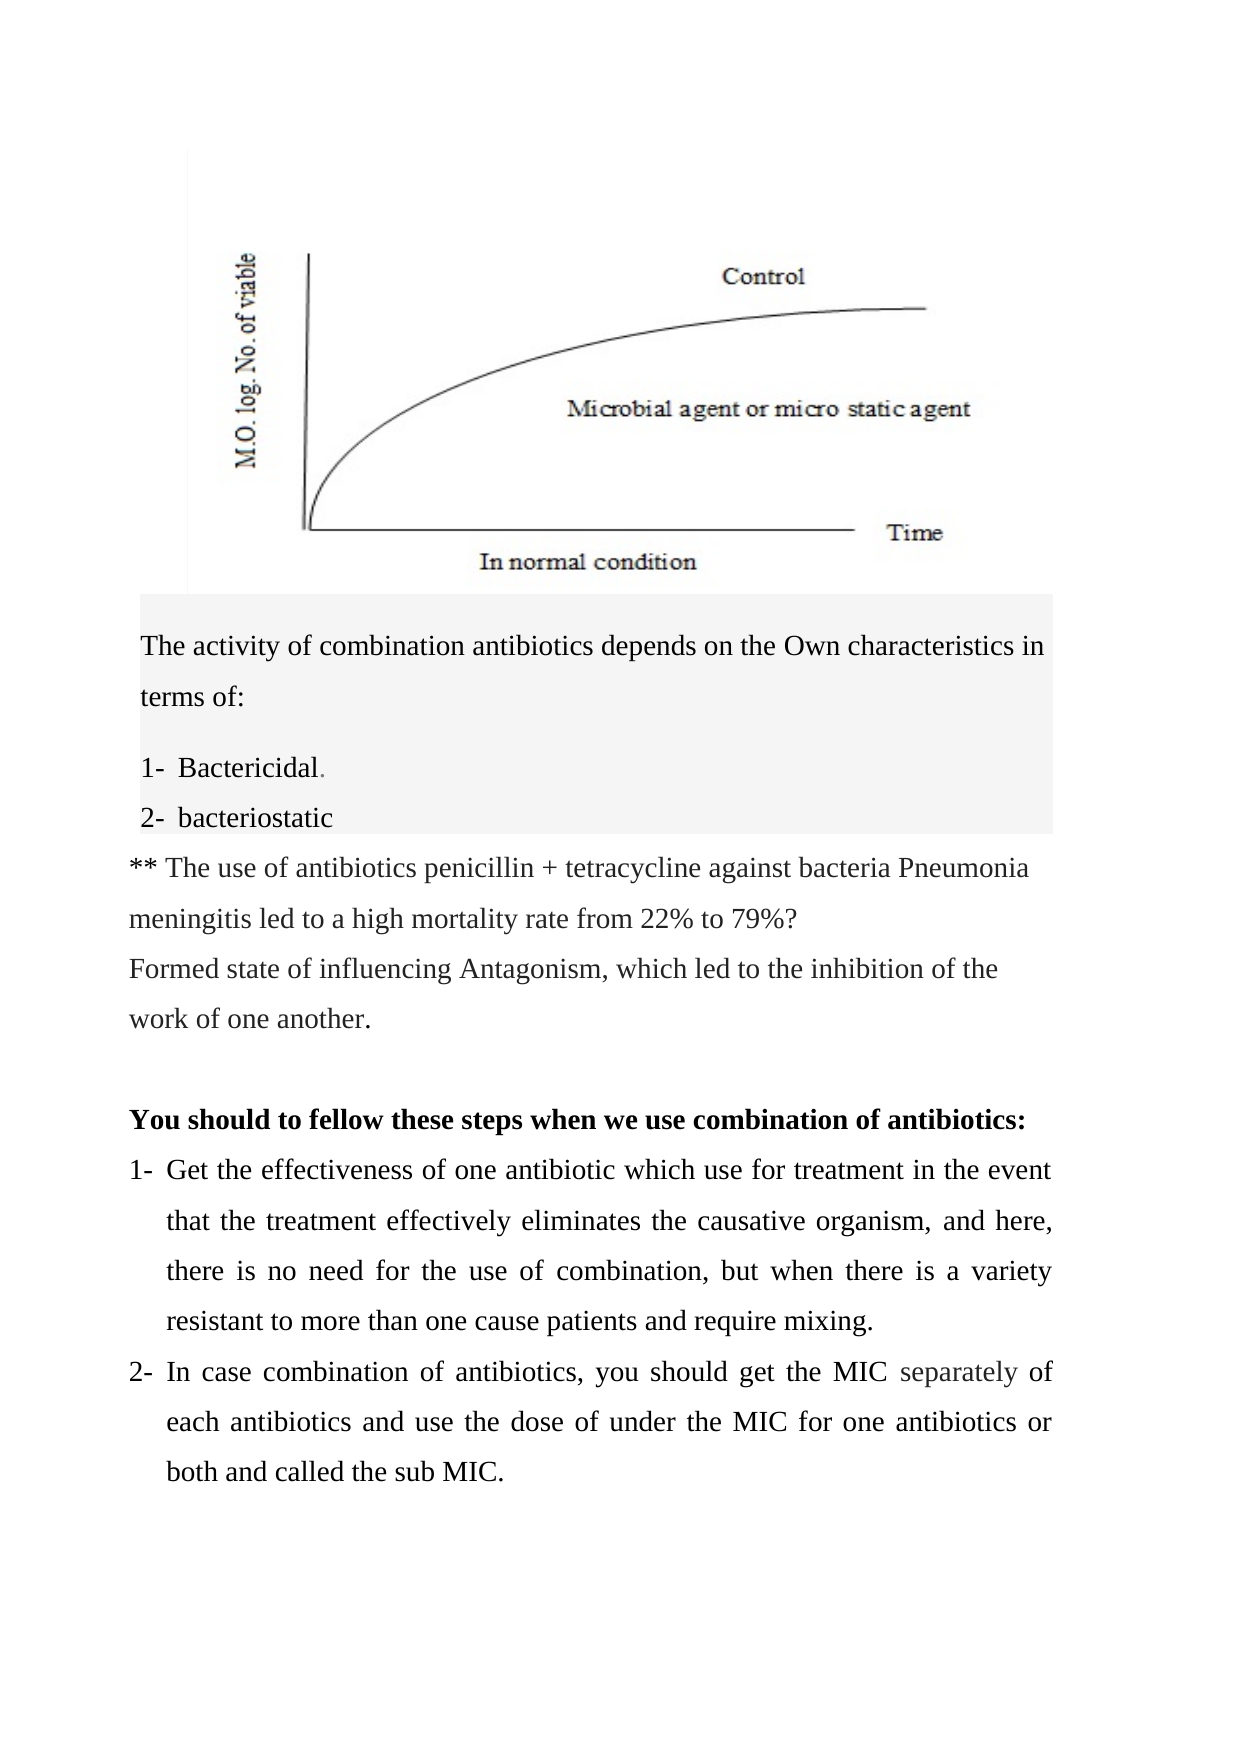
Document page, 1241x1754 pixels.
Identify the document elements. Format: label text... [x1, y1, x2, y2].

list bacteriostatic [140, 800, 1053, 834]
picture [187, 150, 1088, 594]
list You should to fellow these steps when we use combination of antibiotics: [128, 1102, 1053, 1136]
list In case combination of antibiotics, you should get the MIC separately of each antibiotics and use the dose of under the MIC for one antibiotics or both and called the sub MIC. [128, 1354, 1053, 1488]
list Bactericidal. [140, 750, 1053, 783]
list Get the effectiveness of one antibiotic which use for treatment in the event that the treatment effectively eliminates the causative organism, and here, there is no need for the use of combination, but when there is a variety resistant to more than one cause patients and require mixing. [128, 1152, 1053, 1337]
text The activity of combination antibiotics depends on the Own characteristics in terms of: [140, 628, 1053, 712]
list ** The use of antibiotics penicillin + tetracycline against bacteria Pneumonia meningitis led to a high mortality rate from 22% to 79%? Formed state of influencing Antagonism, which led to the inhibition of the work of one another. [128, 851, 1053, 1035]
